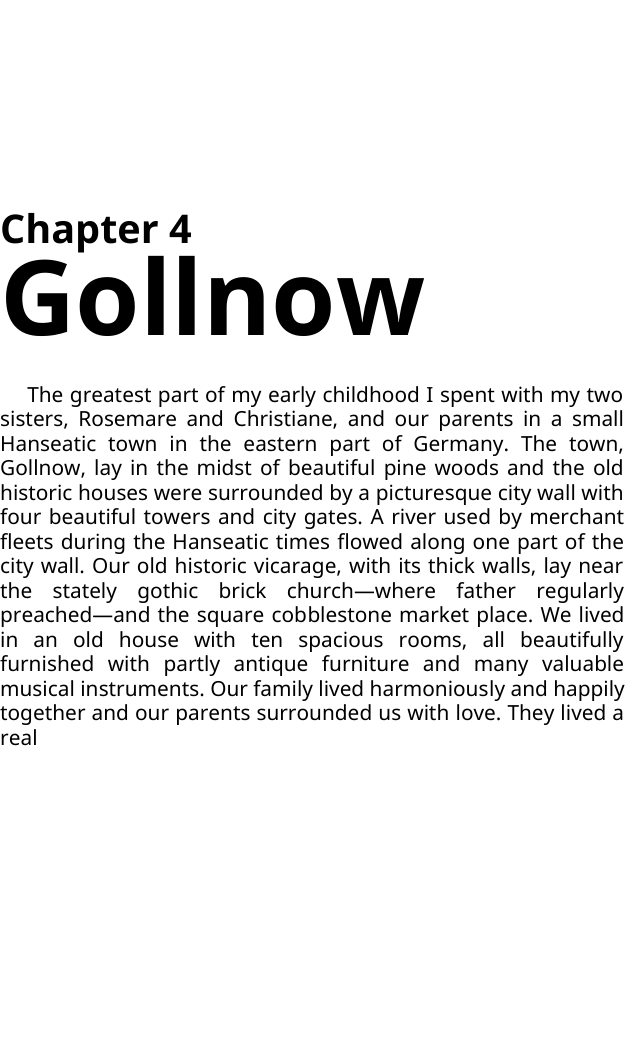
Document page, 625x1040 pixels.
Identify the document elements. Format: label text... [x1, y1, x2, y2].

text The greatest part of my early childhood I spent with my two sisters, Rosemare and Christiane, and our parents in a small Hanseatic town in the eastern part of Germany. The town, Gollnow, lay in the midst of beautiful pine woods and the old historic houses were surrounded by a picturesque city wall with four beautiful towers and city gates. A river used by merchant fleets during the Hanseatic times flowed along one part of the city wall. Our old historic vicarage, with its thick walls, lay near the stately gothic brick church—where father regularly preached—and the square cobblestone market place. We lived in an old house with ten spacious rooms, all beautifully furnished with partly antique furniture and many valuable musical instruments. Our family lived harmoniously and happily together and our parents surrounded us with love. They lived a real [0, 383, 625, 750]
subtitle Chapter 4 [0, 212, 625, 252]
subtitle Gollnow [0, 252, 625, 356]
